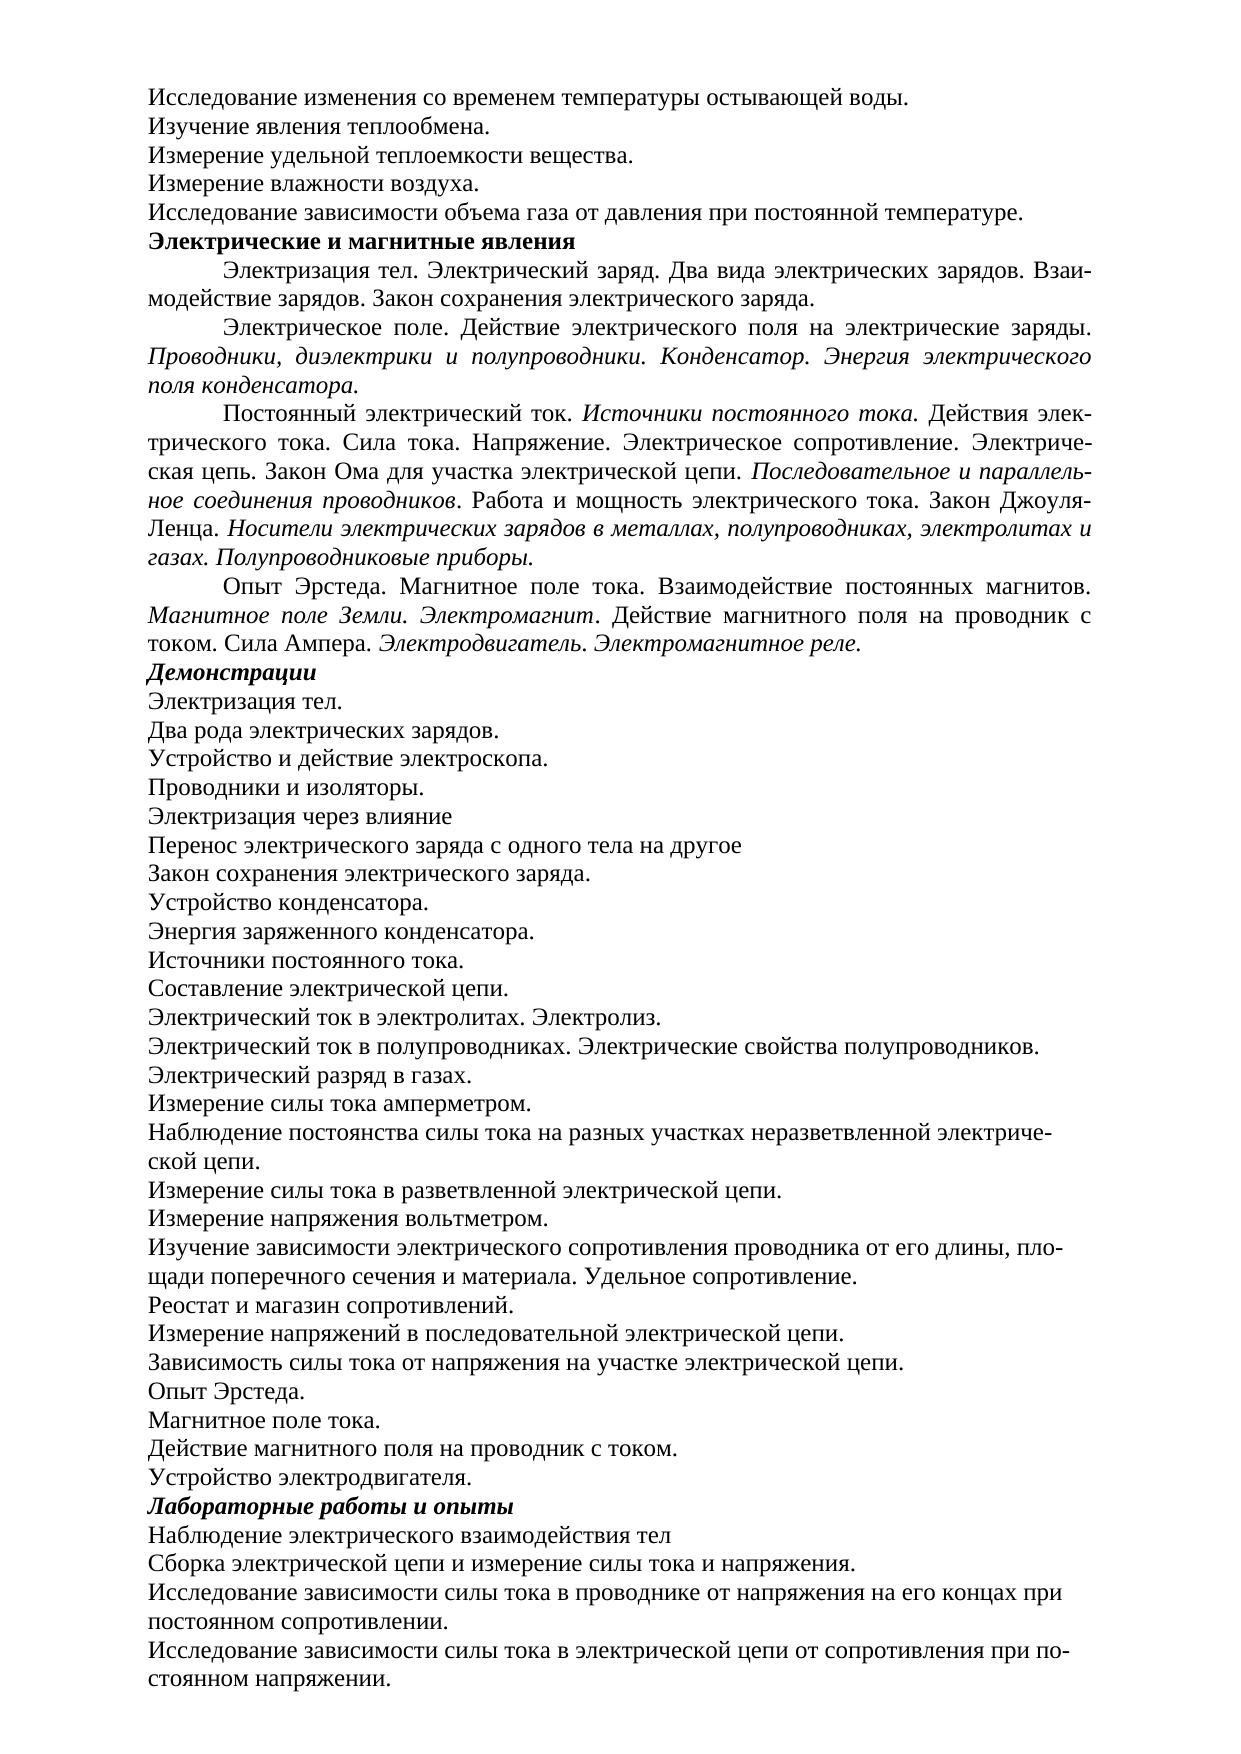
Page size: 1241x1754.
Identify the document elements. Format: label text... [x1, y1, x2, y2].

text Устройство электродвигателя. [148, 1462, 1092, 1491]
text щади поперечного сечения и материала. Удельное сопротивление. [148, 1261, 1092, 1290]
text Исследование зависимости объема газа от давления при постоянной температуре. [148, 197, 1092, 226]
text Устройство конденсатора. [148, 887, 1092, 916]
text Электризация тел. Электрический заряд. Два вида электрических зарядов. Взаи-модействие зарядов. Закон сохранения электрического заряда. [148, 255, 1092, 312]
text Наблюдение постоянства силы тока на разных участках неразветвленной электриче- [148, 1117, 1092, 1146]
text Изучение явления теплообмена. [148, 111, 1092, 140]
text Электризация тел. [148, 686, 1092, 715]
text Измерение силы тока в разветвленной электрической цепи. [148, 1175, 1092, 1203]
text Электрические и магнитные явления [148, 226, 1092, 255]
text Два рода электрических зарядов. [148, 715, 1092, 743]
text Опыт Эрстеда. Магнитное поле тока. Взаимодействие постоянных магнитов. Магнитное поле Земли. Электромагнит. Действие магнитного поля на проводник с током. Сила Ампера. Электродвигатель. Электромагнитное реле. [148, 571, 1092, 657]
text Постоянный электрический ток. Источники постоянного тока. Действия элек-трического тока. Сила тока. Напряжение. Электрическое сопротивление. Электриче-ская цепь. Закон Ома для участка электрической цепи. Последовательное и параллель-ное соединения проводников. Работа и мощность электрического тока. Закон Джоуля-Ленца. Носители электрических зарядов в металлах, полупроводниках, электролитах и газах. Полупроводниковые приборы. [148, 398, 1092, 571]
text Сборка электрической цепи и измерение силы тока и напряжения. [148, 1548, 1092, 1577]
text стоянном напряжении. [148, 1663, 1092, 1692]
text Электрическое поле. Действие электрического поля на электрические заряды. Проводники, диэлектрики и полупроводники. Конденсатор. Энергия электрического поля конденсатора. [148, 312, 1092, 398]
text Составление электрической цепи. [148, 973, 1092, 1002]
text Измерение напряжения вольтметром. [148, 1203, 1092, 1232]
text Энергия заряженного конденсатора. [148, 916, 1092, 945]
text Измерение силы тока амперметром. [148, 1088, 1092, 1117]
text Электрический ток в полупроводниках. Электрические свойства полупроводников. [148, 1031, 1092, 1060]
text Измерение влажности воздуха. [148, 168, 1092, 197]
text Зависимость силы тока от напряжения на участке электрической цепи. [148, 1347, 1092, 1376]
text Исследование зависимости силы тока в электрической цепи от сопротивления при по- [148, 1635, 1092, 1663]
text Исследование зависимости силы тока в проводнике от напряжения на его концах при [148, 1577, 1092, 1606]
text Измерение удельной теплоемкости вещества. [148, 140, 1092, 168]
text Действие магнитного поля на проводник с током. [148, 1433, 1092, 1462]
text Магнитное поле тока. [148, 1405, 1092, 1433]
text Наблюдение электрического взаимодействия тел [148, 1520, 1092, 1548]
text Изучение зависимости электрического сопротивления проводника от его длины, пло- [148, 1232, 1092, 1261]
text Электризация через влияние [148, 801, 1092, 830]
text Проводники и изоляторы. [148, 772, 1092, 801]
text Исследование изменения со временем температуры остывающей воды. [148, 82, 1092, 111]
text Перенос электрического заряда с одного тела на другое [148, 830, 1092, 858]
text Закон сохранения электрического заряда. [148, 858, 1092, 887]
text Электрический ток в электролитах. Электролиз. [148, 1002, 1092, 1031]
text Устройство и действие электроскопа. [148, 743, 1092, 772]
text Электрический разряд в газах. [148, 1060, 1092, 1088]
text постоянном сопротивлении. [148, 1606, 1092, 1635]
text Измерение напряжений в последовательной электрической цепи. [148, 1318, 1092, 1347]
text ской цепи. [148, 1146, 1092, 1175]
text Демонстрации [148, 657, 1092, 686]
text Источники постоянного тока. [148, 945, 1092, 973]
text Реостат и магазин сопротивлений. [148, 1290, 1092, 1318]
text Опыт Эрстеда. [148, 1376, 1092, 1405]
text Лабораторные работы и опыты [148, 1491, 1092, 1520]
